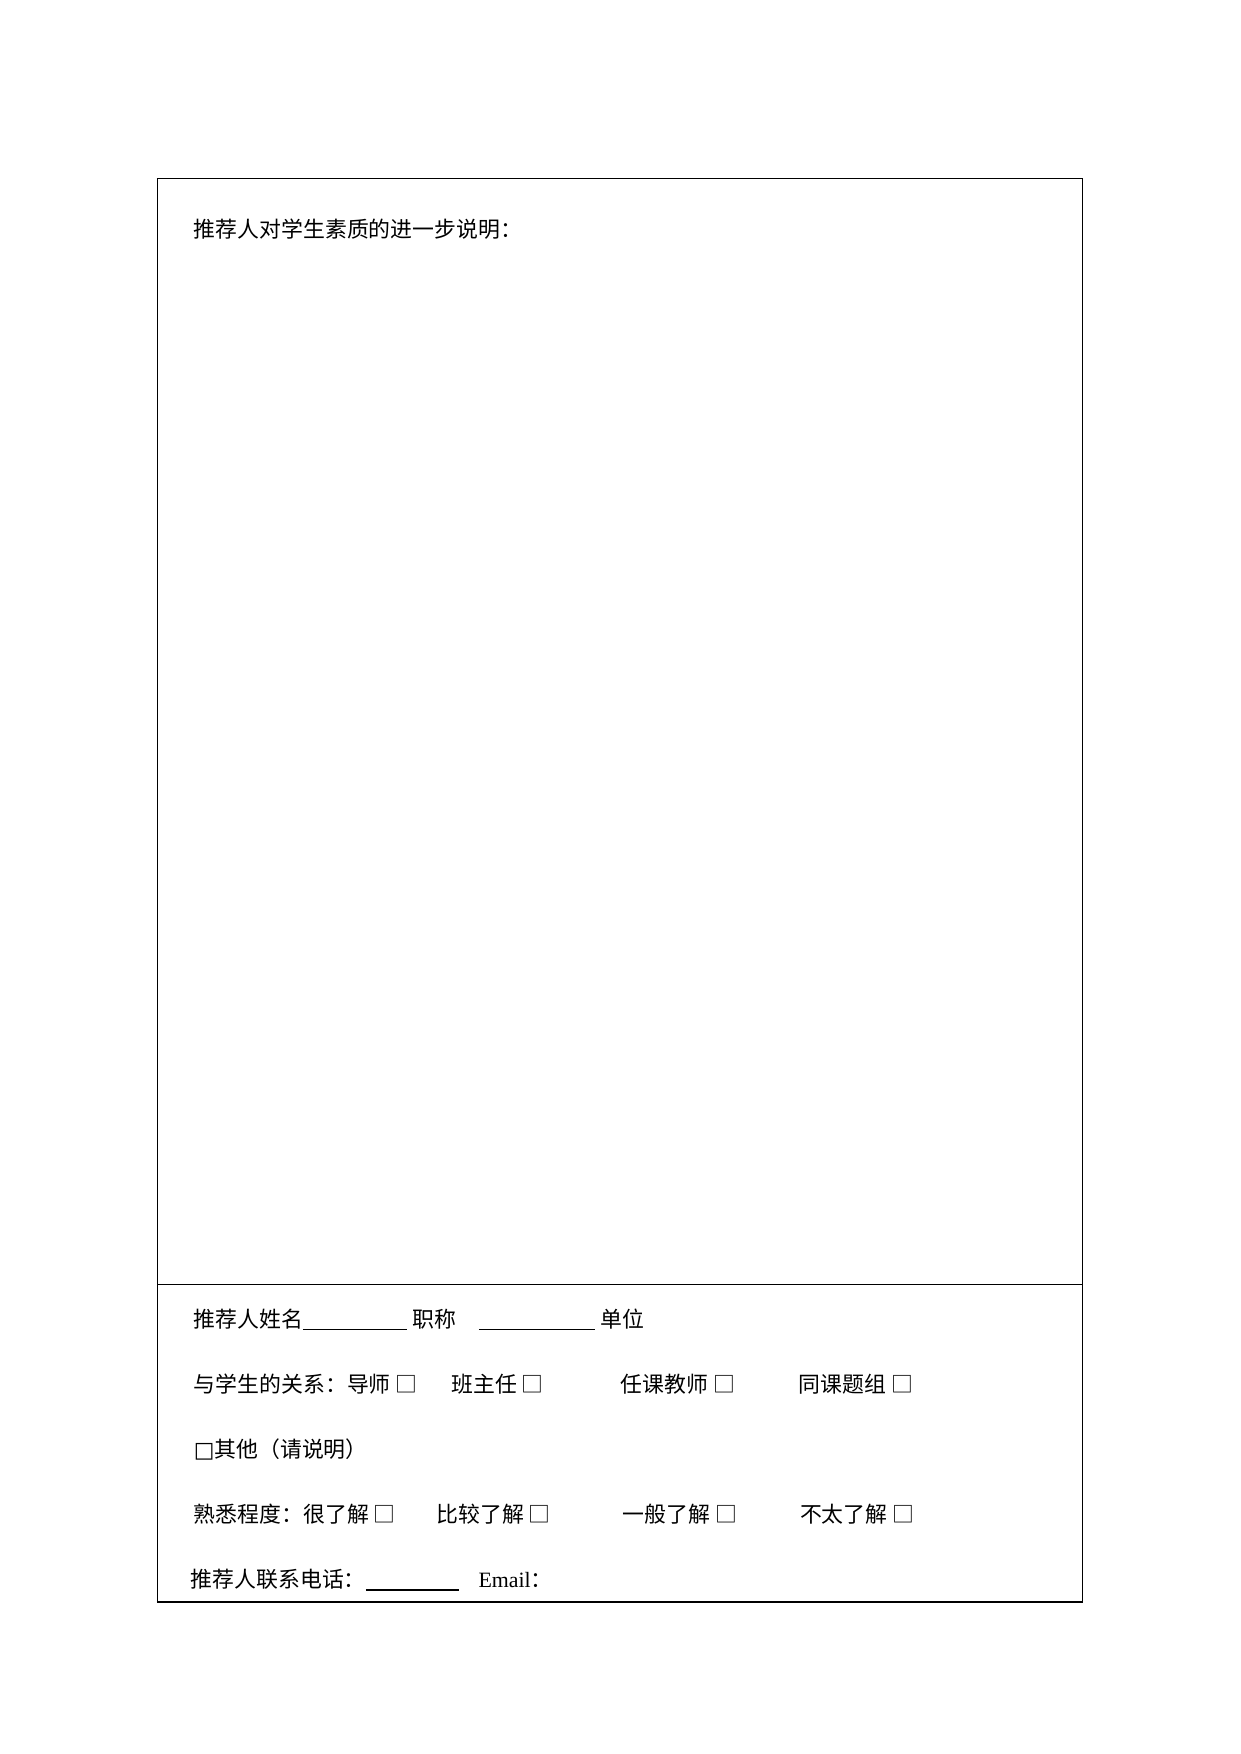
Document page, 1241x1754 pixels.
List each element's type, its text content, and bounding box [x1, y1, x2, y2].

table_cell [158, 1285, 1082, 1601]
table_header 推荐人对学生素质的进一步说明： [158, 179, 1082, 1284]
